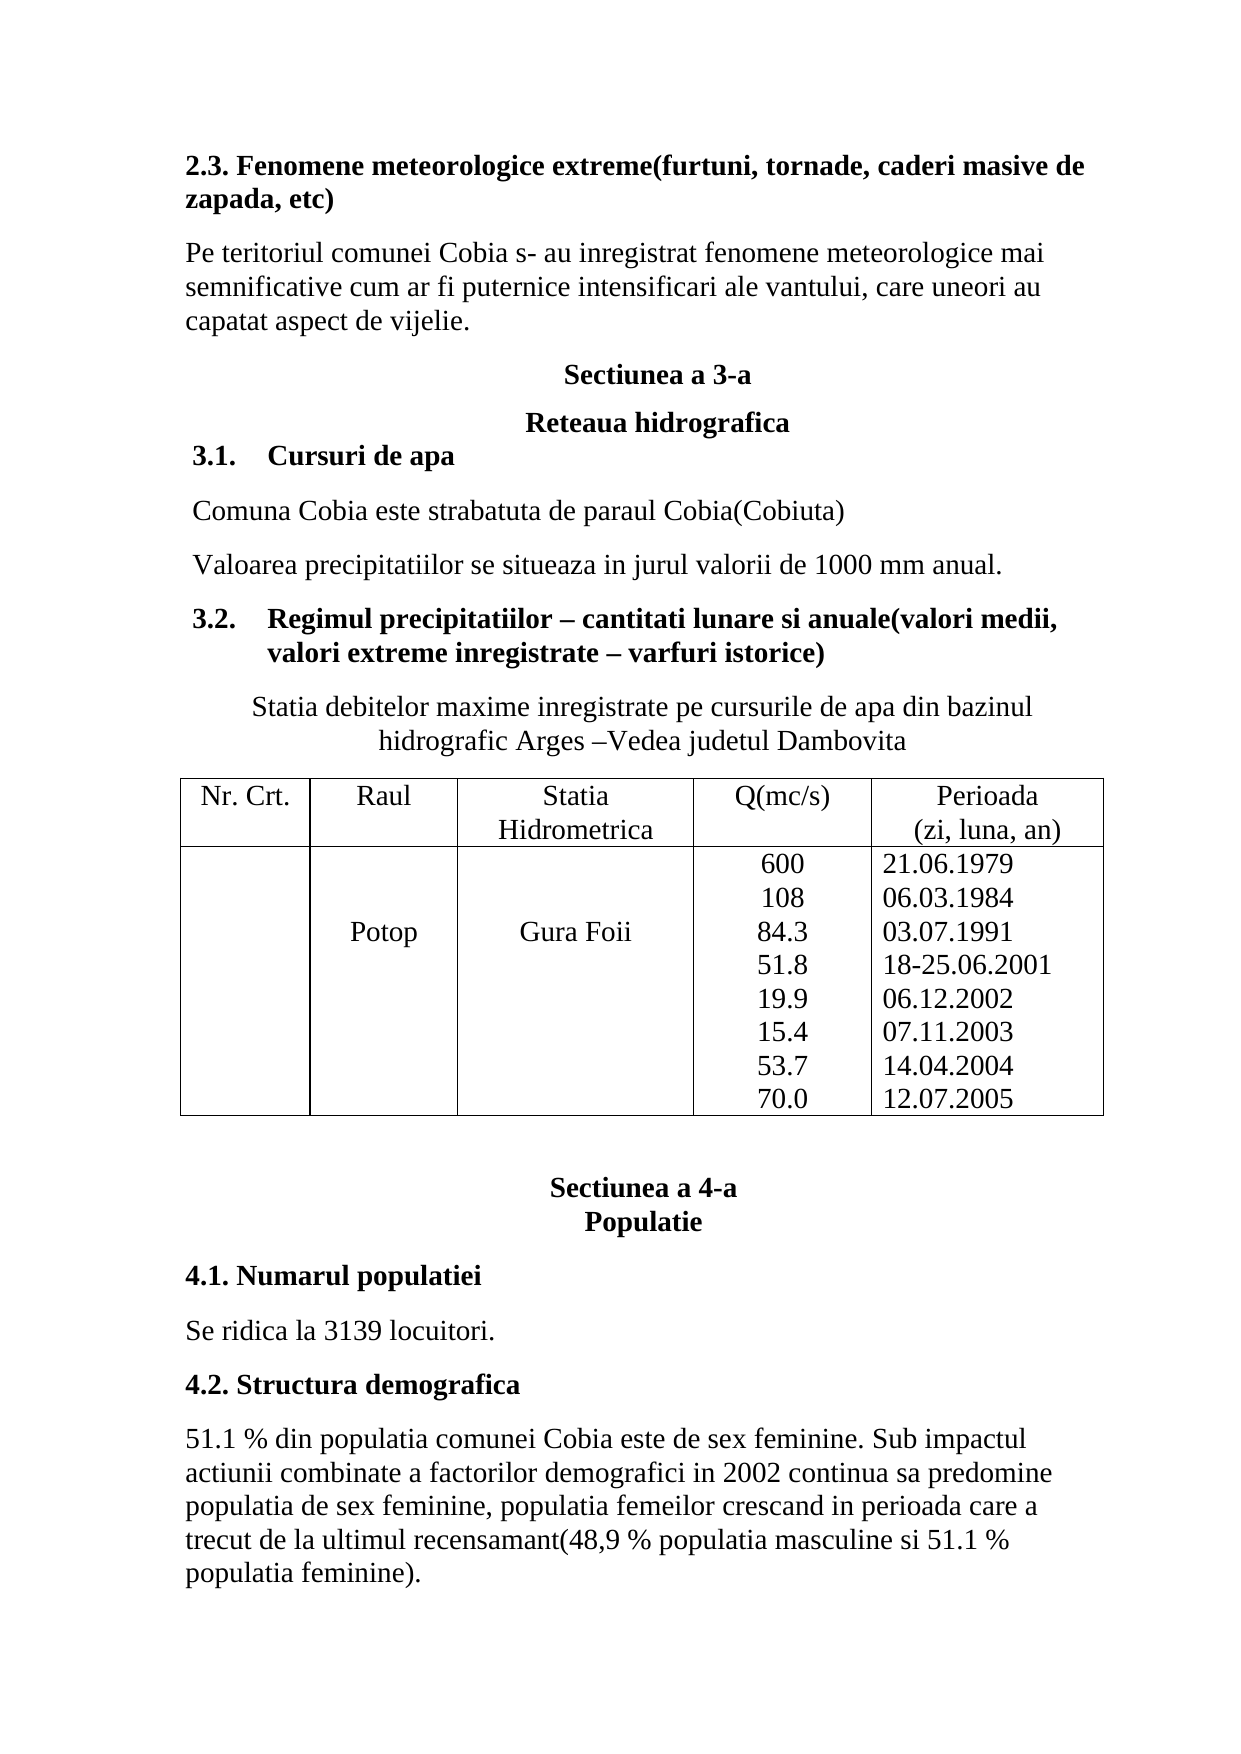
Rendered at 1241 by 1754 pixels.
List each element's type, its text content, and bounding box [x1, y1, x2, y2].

table_header Statia Hidrometrica [458, 779, 693, 846]
list Sectiunea a 3-a [223, 357, 1093, 391]
table_cell 21.06.1979 06.03.1984 03.07.1991 18-25.06.2001 06.12.2002 07.11.2003 14.04.2004 12.07.2005 [872, 847, 1103, 1115]
list Sectiunea a 4-a [194, 1170, 1093, 1204]
text 4.1. Numarul populatiei [185, 1258, 1093, 1292]
text 2.3. Fenomene meteorologice extreme(furtuni, tornade, caderi masive de zapada, etc) [185, 148, 1093, 215]
text Statia debitelor maxime inregistrate pe cursurile de apa din bazinul hidrografic Arges –Vedea judetul Dambovita [192, 689, 1093, 757]
table_header Nr. Crt. [181, 779, 309, 846]
table_cell Gura Foii [458, 847, 693, 1115]
text 4.2. Structura demografica [185, 1367, 1093, 1401]
list Regimul precipitatiilor – cantitati lunare si anuale(valori medii, valori extreme inregistrate – varfuri istorice) [192, 602, 1093, 669]
text Valoarea precipitatiilor se situeaza in jurul valorii de 1000 mm anual. [192, 547, 1093, 581]
table_cell 600 108 84.3 51.8 19.9 15.4 53.7 70.0 [694, 847, 871, 1115]
table_header Perioada (zi, luna, an) [872, 779, 1103, 846]
list Cursuri de apa [192, 438, 1093, 472]
text Comuna Cobia este strabatuta de paraul Cobia(Cobiuta) [192, 493, 1093, 526]
table_header Raul [311, 779, 457, 846]
text Se ridica la 3139 locuitori. [185, 1313, 1093, 1346]
table_cell Potop [311, 847, 457, 1115]
text 51.1 % din populatia comunei Cobia este de sex feminine. Sub impactul actiunii combinate a factorilor demografici in 2002 continua sa predomine populatia de sex feminine, populatia femeilor crescand in perioada care a trecut de la ultimul recensamant(48,9 % populatia masculine si 51.1 % populatia feminine). [185, 1421, 1093, 1589]
table_header Q(mc/s) [694, 779, 871, 846]
table_cell [181, 847, 309, 1115]
text Pe teritoriul comunei Cobia s- au inregistrat fenomene meteorologice mai semnificative cum ar fi puternice intensificari ale vantului, care uneori au capatat aspect de vijelie. [185, 236, 1093, 336]
list Reteaua hidrografica [223, 405, 1093, 438]
list Populatie [194, 1204, 1093, 1237]
